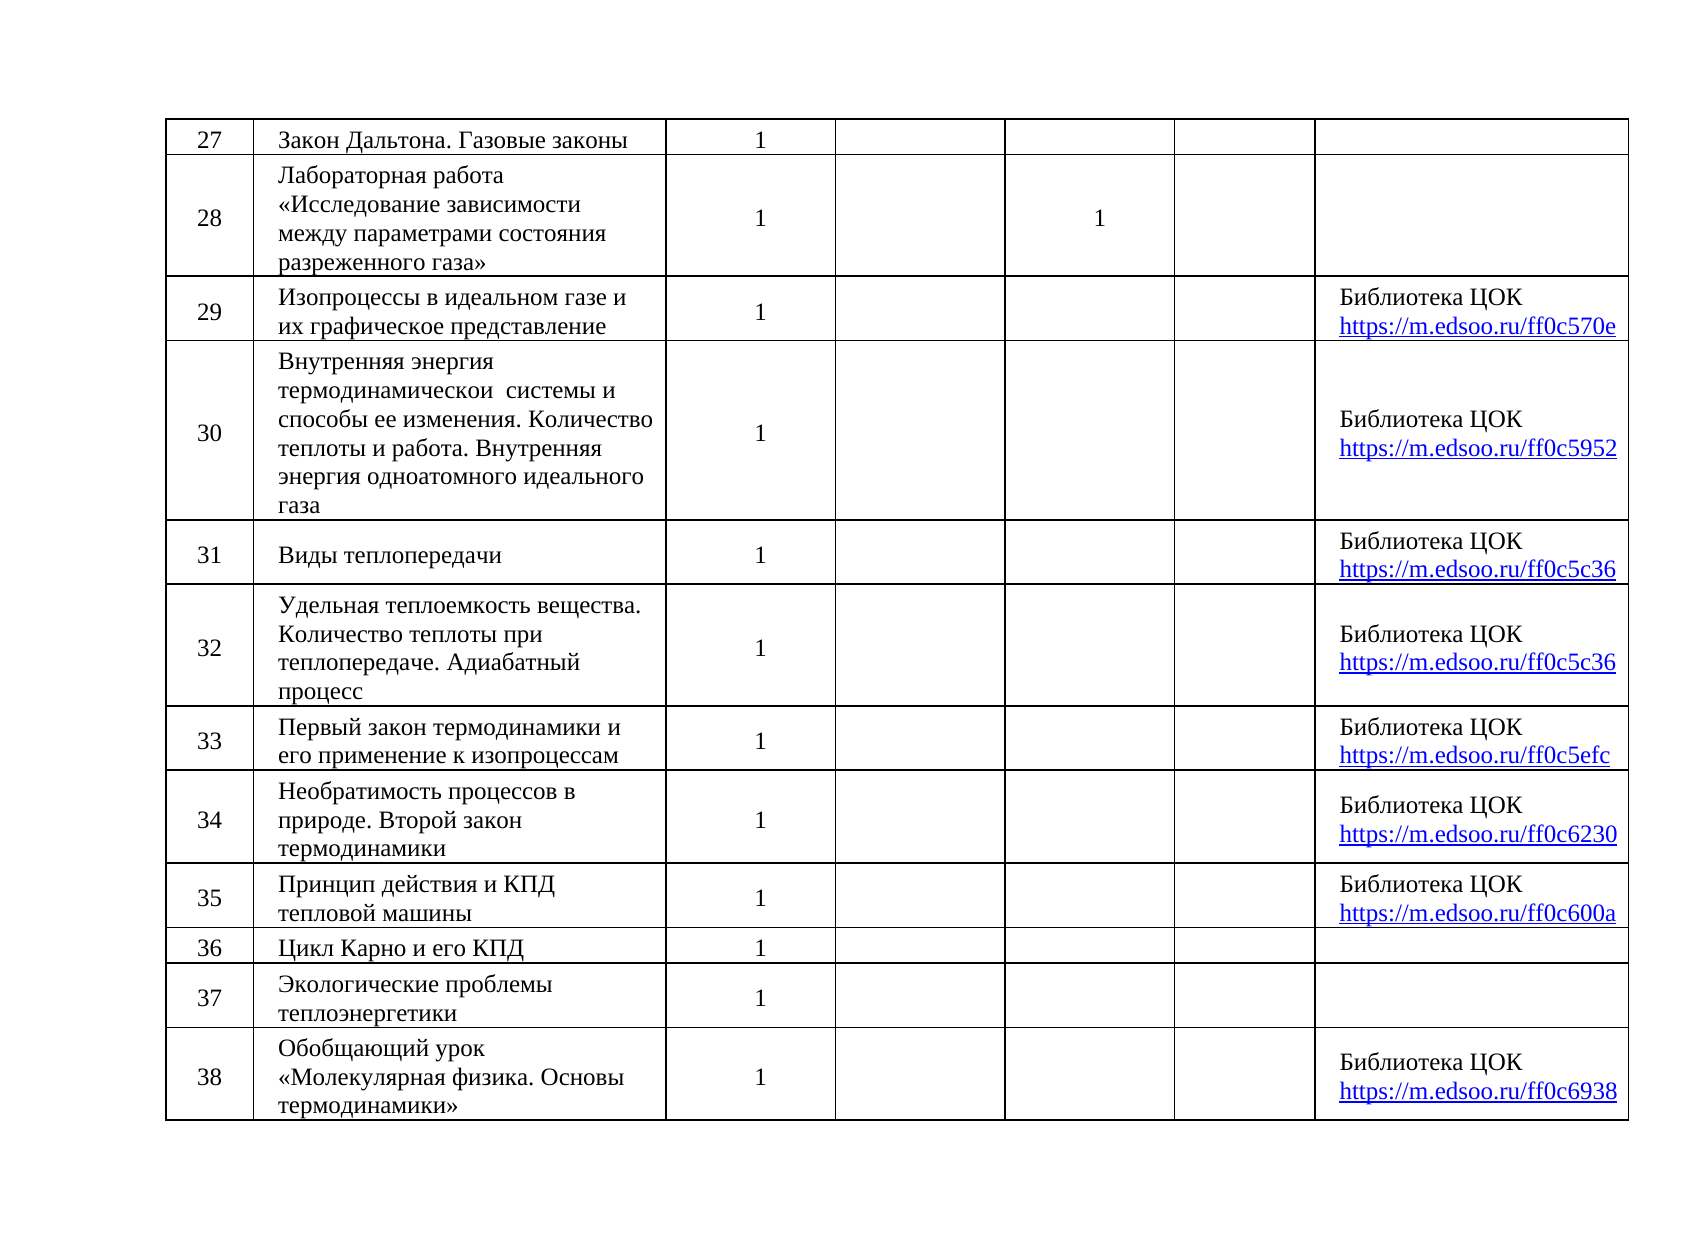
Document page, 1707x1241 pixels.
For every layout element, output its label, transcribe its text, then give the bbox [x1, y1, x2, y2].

table_cell Виды теплопередачи [254, 521, 665, 583]
table_cell Необратимость процессов в природе. Второй закон термодинамики [254, 771, 665, 862]
table_cell [836, 120, 1004, 154]
table_cell [836, 707, 1004, 769]
table_cell Внутренняя энергия термодинамическои системы и способы ее изменения. Количество теплоты и работа. Внутренняя энергия одноатомного идеального газа [254, 341, 665, 519]
table_cell Экологические проблемы теплоэнергетики [254, 964, 665, 1026]
table_cell 1 [667, 928, 835, 962]
table_cell 37 [167, 964, 253, 1026]
table_cell 1 [667, 341, 835, 519]
table_cell [836, 521, 1004, 583]
table_cell Обобщающий урок «Молекулярная физика. Основы термодинамики» [254, 1028, 665, 1119]
table_cell [1175, 277, 1314, 340]
table_cell 1 [667, 585, 835, 705]
table_cell [1175, 521, 1314, 583]
table_cell [1175, 964, 1314, 1026]
table_cell 28 [167, 155, 253, 275]
table_cell [1006, 864, 1174, 927]
table_cell Закон Дальтона. Газовые законы [254, 120, 665, 154]
table_cell Цикл Карно и его КПД [254, 928, 665, 962]
table_cell [1006, 120, 1174, 154]
table_cell 1 [1006, 155, 1174, 275]
table_cell Первый закон термодинамики и его применение к изопроцессам [254, 707, 665, 769]
table_cell [836, 964, 1004, 1026]
table_cell [1175, 707, 1314, 769]
table_cell [1006, 771, 1174, 862]
table_cell [836, 341, 1004, 519]
table_cell [836, 277, 1004, 340]
table_cell 30 [167, 341, 253, 519]
table_cell Библиотека ЦОК https://m.edsoo.ru/ff0c6230 [1316, 771, 1628, 862]
table_cell 1 [667, 277, 835, 340]
table_cell [836, 155, 1004, 275]
table_cell [1316, 120, 1628, 154]
table_cell Библиотека ЦОК https://m.edsoo.ru/ff0c5efc [1316, 707, 1628, 769]
table_cell [1175, 771, 1314, 862]
table_cell [1006, 964, 1174, 1026]
table_cell [836, 1028, 1004, 1119]
table_cell 29 [167, 277, 253, 340]
table_cell [1175, 120, 1314, 154]
table_cell Библиотека ЦОК https://m.edsoo.ru/ff0c5952 [1316, 341, 1628, 519]
table_cell [836, 864, 1004, 927]
table_cell [1175, 1028, 1314, 1119]
table_cell [1006, 707, 1174, 769]
table_cell [1316, 155, 1628, 275]
table_cell 36 [167, 928, 253, 962]
table_cell [1175, 864, 1314, 927]
table_cell Библиотека ЦОК https://m.edsoo.ru/ff0c5c36 [1316, 585, 1628, 705]
table_cell [1316, 964, 1628, 1026]
table_cell [836, 771, 1004, 862]
table_cell 1 [667, 155, 835, 275]
table_cell [836, 928, 1004, 962]
table_cell 35 [167, 864, 253, 927]
table_cell Библиотека ЦОК https://m.edsoo.ru/ff0c600a [1316, 864, 1628, 927]
table_cell [836, 585, 1004, 705]
table_cell Принцип действия и КПД тепловой машины [254, 864, 665, 927]
table_cell [1006, 928, 1174, 962]
table_cell 31 [167, 521, 253, 583]
table_cell 32 [167, 585, 253, 705]
table_cell [1175, 585, 1314, 705]
table_cell 38 [167, 1028, 253, 1119]
table_cell Изопроцессы в идеальном газе и их графическое представление [254, 277, 665, 340]
table_cell 34 [167, 771, 253, 862]
table_cell 1 [667, 964, 835, 1026]
table_cell 27 [167, 120, 253, 154]
table_cell Библиотека ЦОК https://m.edsoo.ru/ff0c5c36 [1316, 521, 1628, 583]
table_cell 1 [667, 120, 835, 154]
table_cell Библиотека ЦОК https://m.edsoo.ru/ff0c570e [1316, 277, 1628, 340]
table_cell 1 [667, 771, 835, 862]
table_cell Удельная теплоемкость вещества. Количество теплоты при теплопередаче. Адиабатный процесс [254, 585, 665, 705]
table_cell [1175, 928, 1314, 962]
table_cell [1006, 521, 1174, 583]
table_cell 1 [667, 707, 835, 769]
table_cell [1316, 928, 1628, 962]
table_cell [1006, 277, 1174, 340]
table_cell 1 [667, 521, 835, 583]
table_cell 1 [667, 864, 835, 927]
table_cell [1175, 155, 1314, 275]
table_cell Лабораторная работа «Исследование зависимости между параметрами состояния разреженного газа» [254, 155, 665, 275]
table_cell [1006, 341, 1174, 519]
table_cell [1006, 1028, 1174, 1119]
table_cell 1 [667, 1028, 835, 1119]
table_cell 33 [167, 707, 253, 769]
table_cell Библиотека ЦОК https://m.edsoo.ru/ff0c6938 [1316, 1028, 1628, 1119]
table_cell [1006, 585, 1174, 705]
table_cell [1175, 341, 1314, 519]
